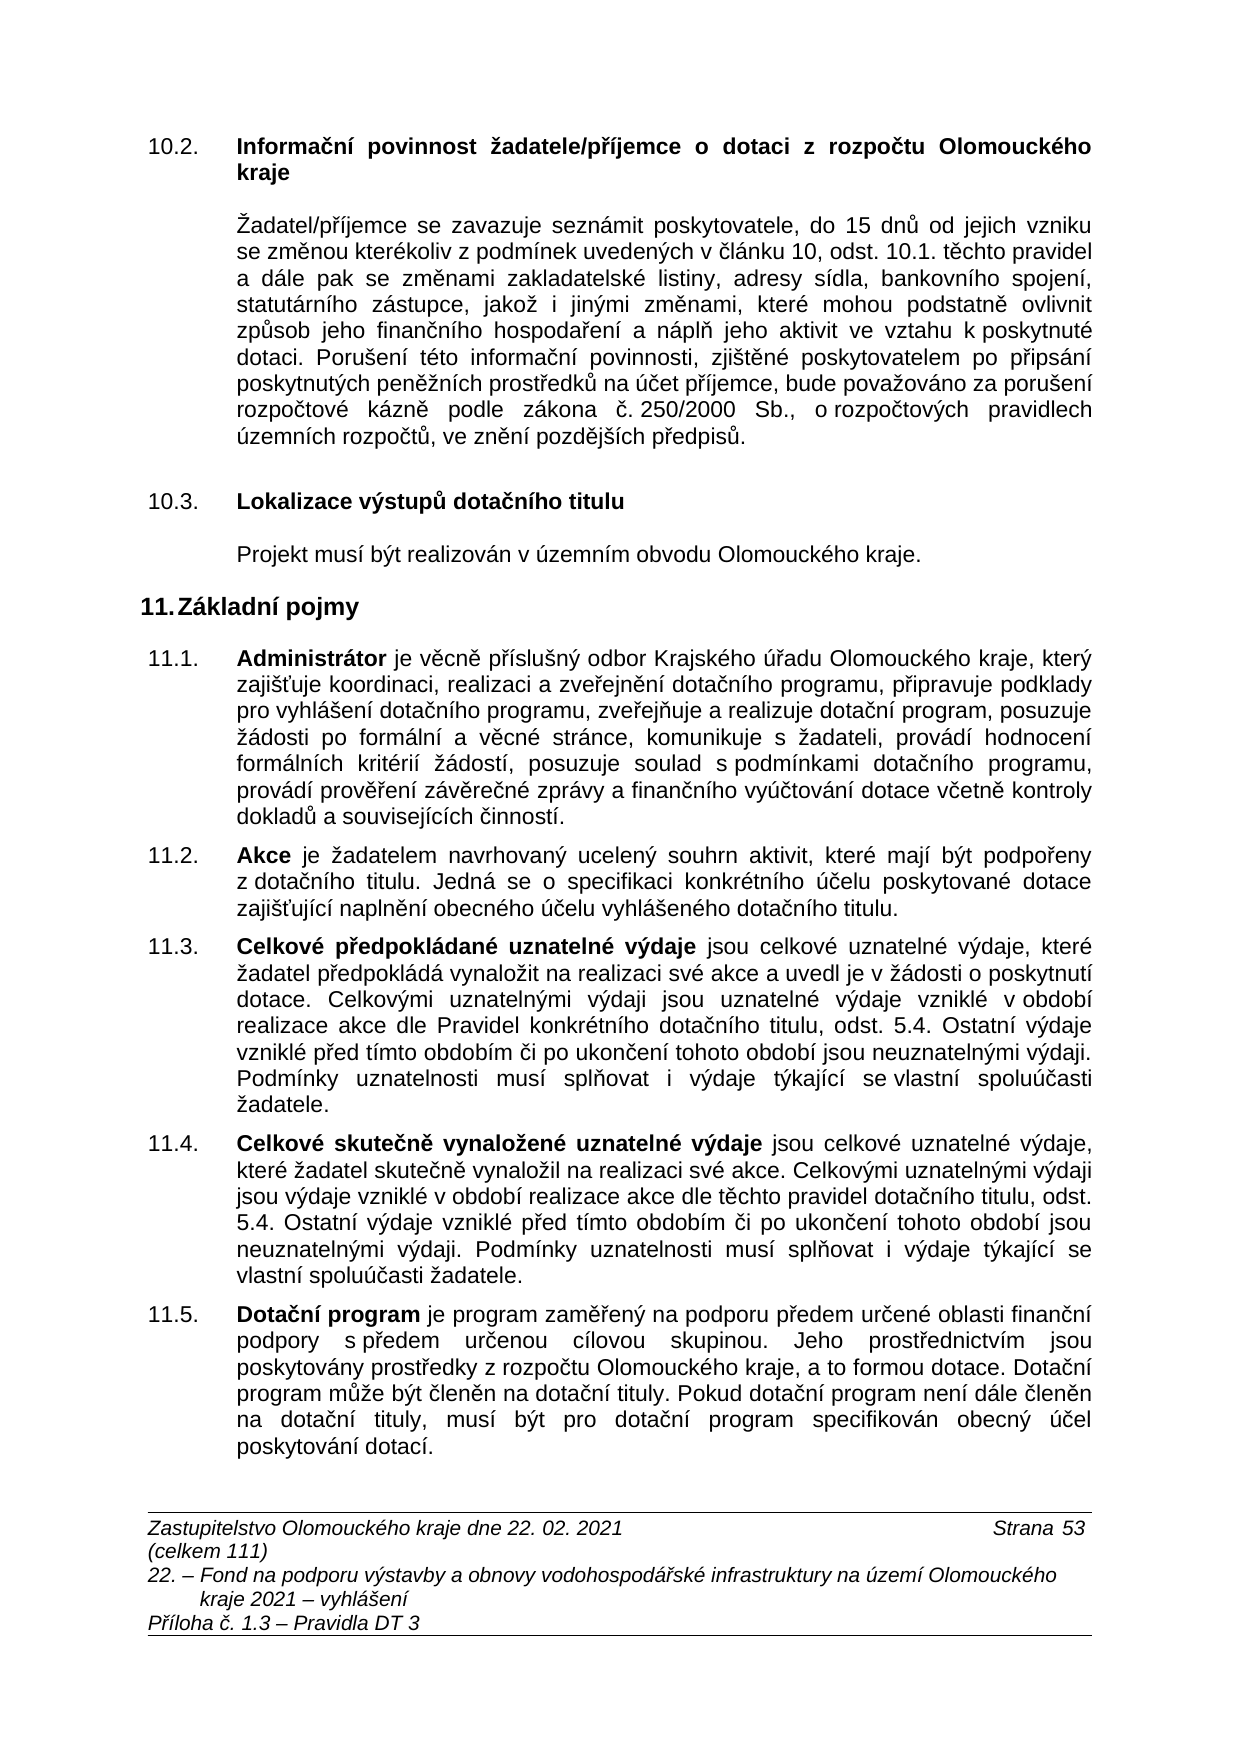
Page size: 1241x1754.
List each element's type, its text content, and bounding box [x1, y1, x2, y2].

list Lokalizace výstupů dotačního titulu [148, 488, 1092, 514]
list Žadatel/příjemce se zavazuje seznámit poskytovatele, do 15 dnů od jejich vzniku se změnou kterékoliv z podmínek uvedených v článku 10, odst. 10.1. těchto pravidel a dále pak se změnami zakladatelské listiny, adresy sídla, bankovního spojení, statutárního zástupce, jakož i jinými změnami, které mohou podstatně ovlivnit způsob jeho finančního hospodaření a náplň jeho aktivit ve vztahu k poskytnuté dotaci. Porušení této informační povinnosti, zjištěné poskytovatelem po připsání poskytnutých peněžních prostředků na účet příjemce, bude považováno za porušení rozpočtové kázně podle zákona č. 250/2000 Sb., o rozpočtových pravidlech územních rozpočtů, ve znění pozdějších předpisů. [236, 212, 1092, 449]
list Základní pojmy [140, 592, 1092, 621]
text Projekt musí být realizován v územním obvodu Olomouckého kraje. [236, 541, 1092, 567]
list Celkové skutečně vynaložené uznatelné výdaje jsou celkové uznatelné výdaje, které žadatel skutečně vynaložil na realizaci své akce. Celkovými uznatelnými výdaji jsou výdaje vzniklé v období realizace akce dle těchto pravidel dotačního titulu, odst. 5.4. Ostatní výdaje vzniklé před tímto obdobím či po ukončení tohoto období jsou neuznatelnými výdaji. Podmínky uznatelnosti musí splňovat i výdaje týkající se vlastní spoluúčasti žadatele. [148, 1130, 1092, 1288]
list Akce je žadatelem navrhovaný ucelený souhrn aktivit, které mají být podpořeny z dotačního titulu. Jedná se o specifikaci konkrétního účelu poskytované dotace zajišťující naplnění obecného účelu vyhlášeného dotačního titulu. [148, 842, 1092, 921]
list Administrátor je věcně příslušný odbor Krajského úřadu Olomouckého kraje, který zajišťuje koordinaci, realizaci a zveřejnění dotačního programu, připravuje podklady pro vyhlášení dotačního programu, zveřejňuje a realizuje dotační program, posuzuje žádosti po formální a věcné stránce, komunikuje s žadateli, provádí hodnocení formálních kritérií žádostí, posuzuje soulad s podmínkami dotačního programu, provádí prověření závěrečné zprávy a finančního vyúčtování dotace včetně kontroly dokladů a souvisejících činností. [148, 645, 1092, 829]
list Informační povinnost žadatele/příjemce o dotaci z rozpočtu Olomouckého kraje [148, 133, 1092, 186]
list Celkové předpokládané uznatelné výdaje jsou celkové uznatelné výdaje, které žadatel předpokládá vynaložit na realizaci své akce a uvedl je v žádosti o poskytnutí dotace. Celkovými uznatelnými výdaji jsou uznatelné výdaje vzniklé v období realizace akce dle Pravidel konkrétního dotačního titulu, odst. 5.4. Ostatní výdaje vzniklé před tímto obdobím či po ukončení tohoto období jsou neuznatelnými výdaji. Podmínky uznatelnosti musí splňovat i výdaje týkající se vlastní spoluúčasti žadatele. [148, 933, 1092, 1118]
list Dotační program je program zaměřený na podporu předem určené oblasti finanční podpory s předem určenou cílovou skupinou. Jeho prostřednictvím jsou poskytovány prostředky z rozpočtu Olomouckého kraje, a to formou dotace. Dotační program může být členěn na dotační tituly. Pokud dotační program není dále členěn na dotační tituly, musí být pro dotační program specifikován obecný účel poskytování dotací. [148, 1301, 1092, 1459]
